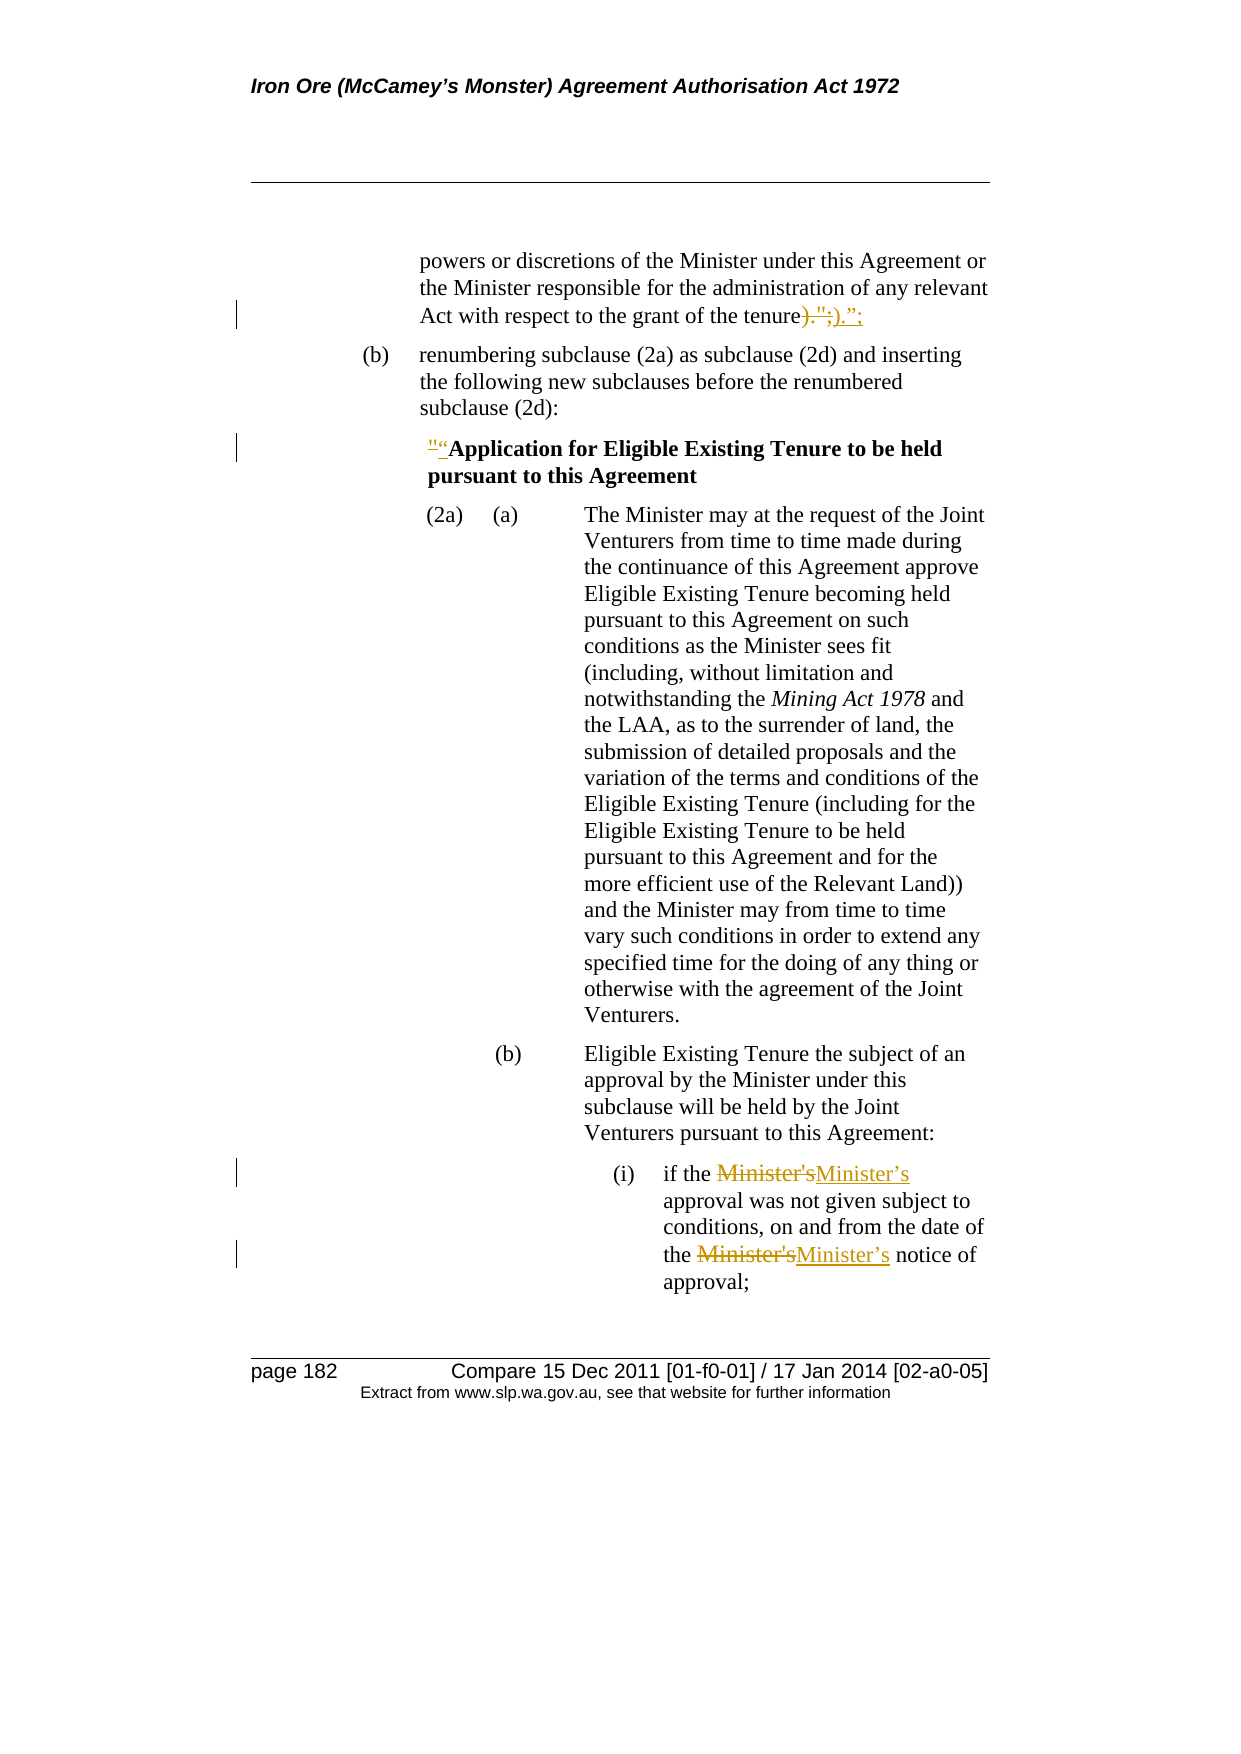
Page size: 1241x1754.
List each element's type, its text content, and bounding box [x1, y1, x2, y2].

text Application for Eligible Existing Tenure to be held pursuant to this Agreement [336, 433, 990, 488]
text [419, 247, 990, 329]
text (2a) (a) The Minister may at the request of the Joint Venturers from time to time made during the continuance of this Agreement approve Eligible Existing Tenure becoming held pursuant to this Agreement on such conditions as the Minister sees fit (including, without limitation and notwithstanding the Mining Act 1978 and the LAA, as to the surrender of land, the submission of detailed proposals and the variation of the terms and conditions of the Eligible Existing Tenure (including for the Eligible Existing Tenure to be held pursuant to this Agreement and for the more efficient use of the Relevant Land)) and the Minister may from time to time vary such conditions in order to extend any specified time for the doing of any thing or otherwise with the agreement of the Joint Venturers. [342, 501, 990, 1028]
text (b) Eligible Existing Tenure the subject of an approval by the Minister under this subclause will be held by the Joint Venturers pursuant to this Agreement: [251, 1040, 990, 1146]
text (b) renumbering subclause (2a) as subclause (2d) and inserting the following new subclauses before the renumbered subclause (2d): [251, 341, 990, 421]
text (i) if the approval was not given subject to conditions, on and from the date of the notice of approval; [251, 1158, 990, 1295]
